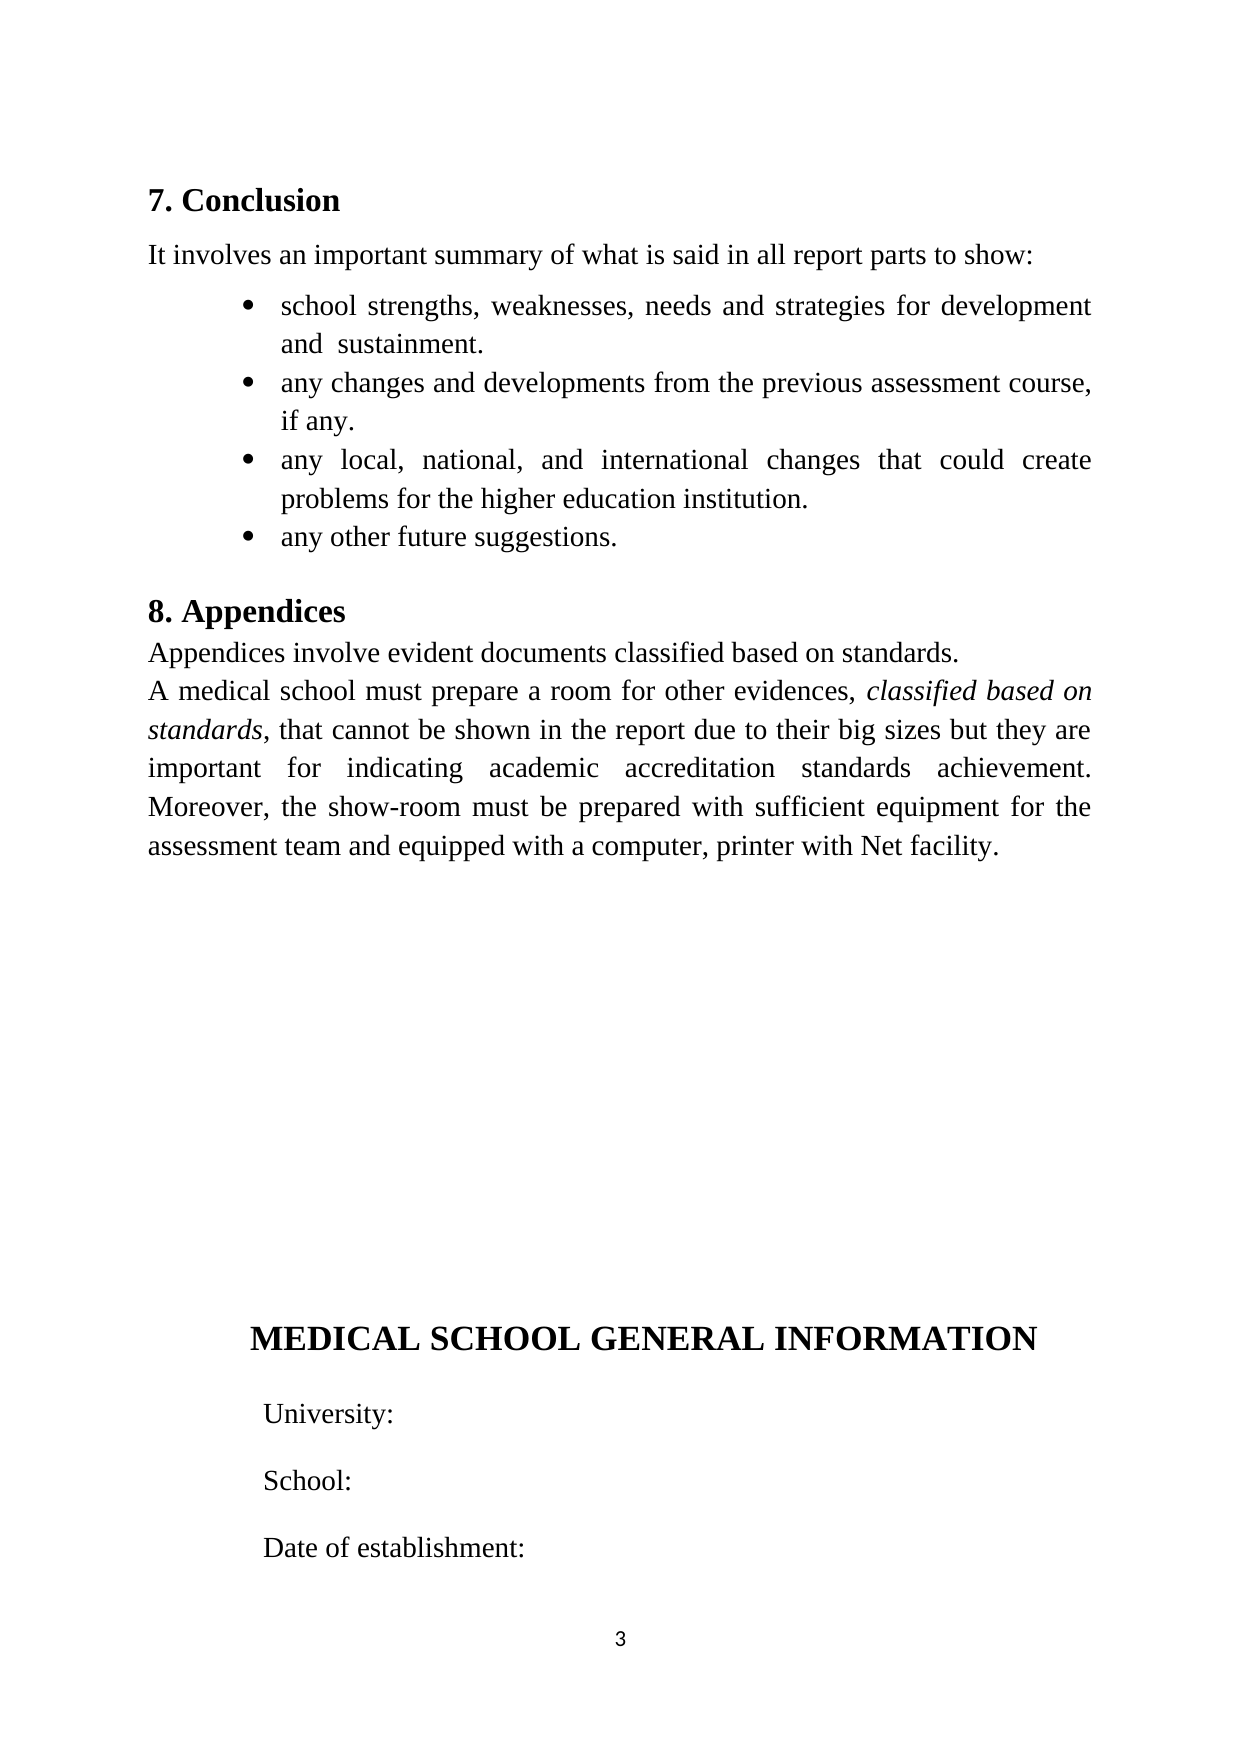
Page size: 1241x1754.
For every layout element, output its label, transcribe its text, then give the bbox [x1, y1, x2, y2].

text 7. Conclusion [148, 180, 1092, 218]
list school strengths, weaknesses, needs and strategies for development and sustainment. [243, 288, 1092, 360]
list 8. Appendices [148, 591, 1092, 629]
text MEDICAL SCHOOL GENERAL INFORMATION [195, 1317, 1092, 1358]
text It involves an important summary of what is said in all report parts to show: [148, 237, 1092, 271]
list Appendices involve evident documents classified based on standards. [148, 635, 1092, 668]
text University: [263, 1396, 1092, 1430]
list any changes and developments from the previous assessment course, if any. [243, 365, 1092, 437]
list any local, national, and international changes that could create problems for the higher education institution. [243, 442, 1092, 514]
list any other future suggestions. [243, 519, 1092, 553]
list A medical school must prepare a room for other evidences, classified based on standards, that cannot be shown in the report due to their big sizes but they are important for indicating academic accreditation standards achievement. Moreover, the show-room must be prepared with sufficient equipment for the assessment team and equipped with a computer, printer with Net facility. [148, 673, 1092, 861]
text School: [263, 1463, 1092, 1497]
text Date of establishment: [263, 1531, 1092, 1564]
